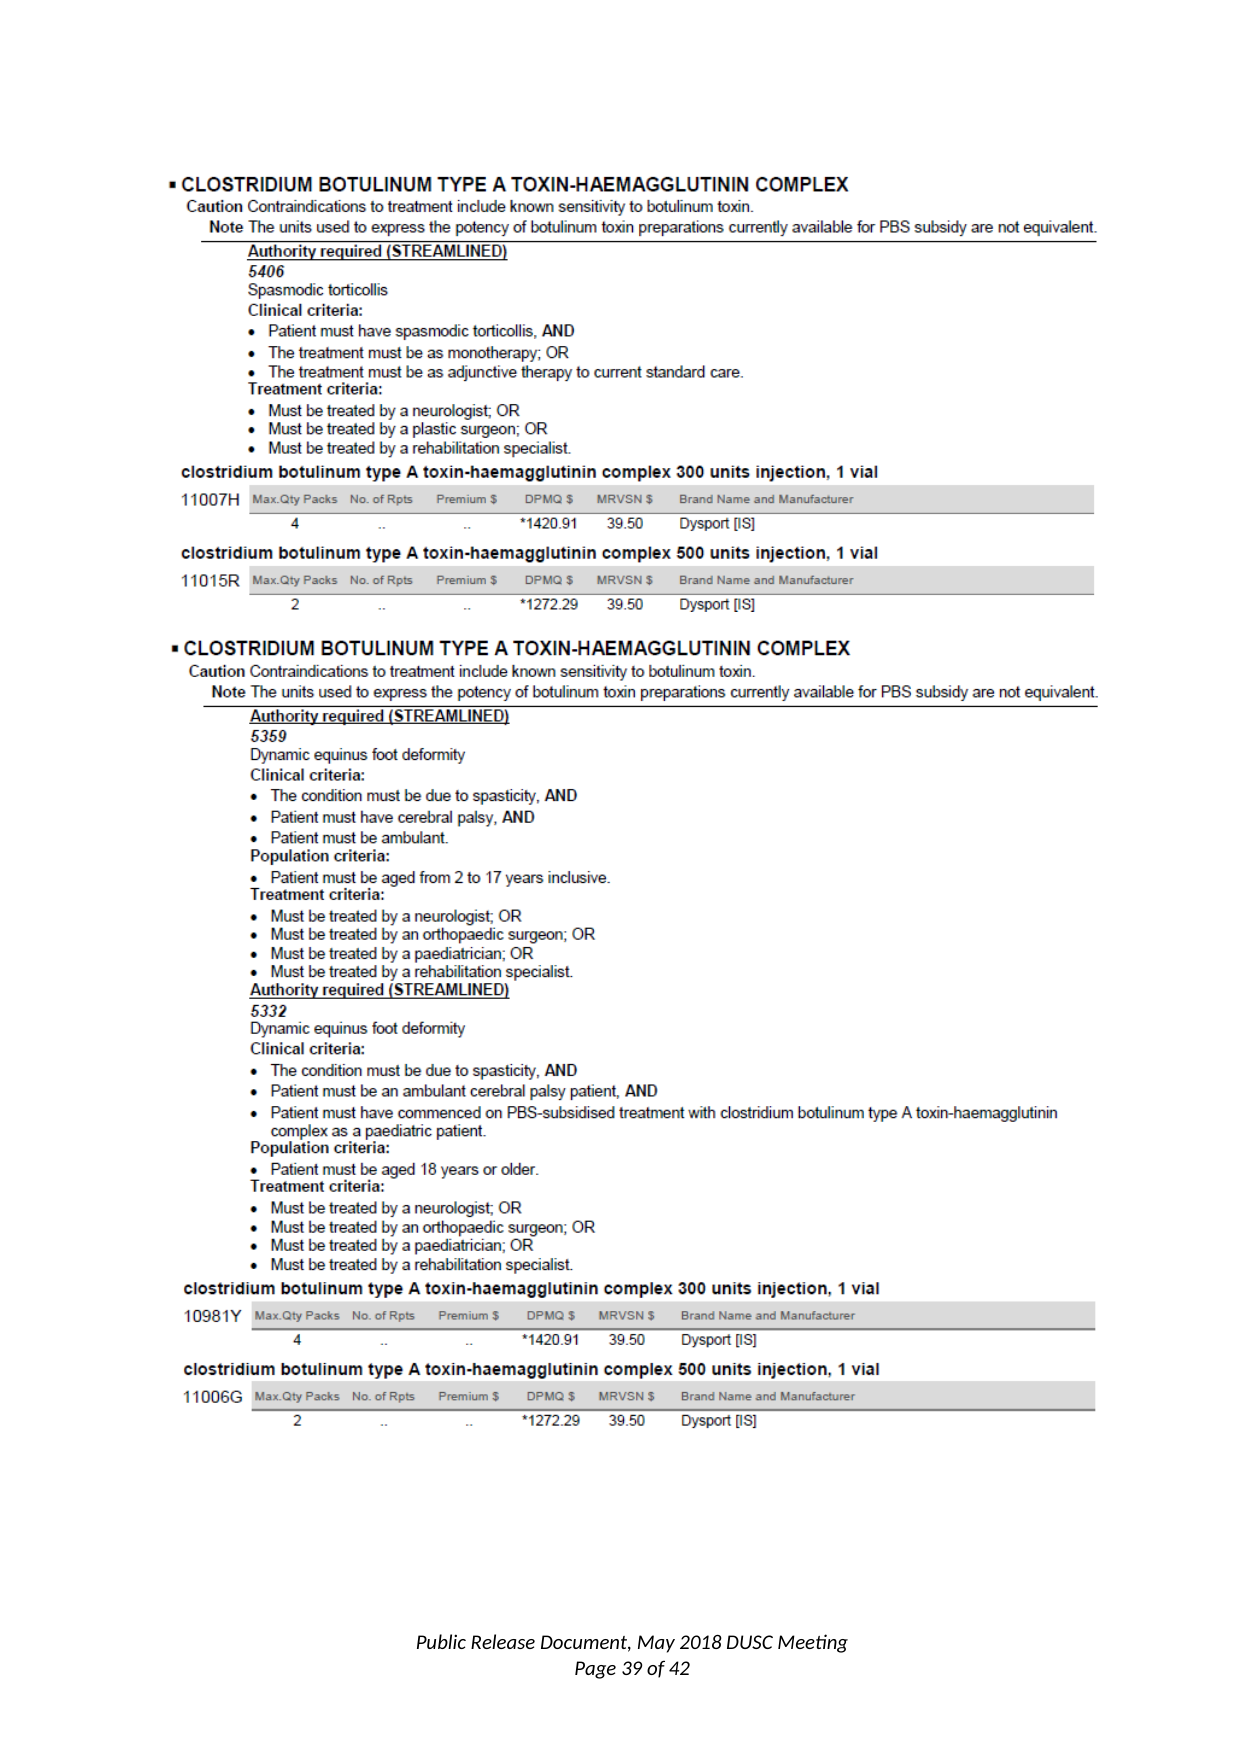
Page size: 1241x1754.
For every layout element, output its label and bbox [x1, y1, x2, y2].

picture [165, 636, 1099, 1433]
picture [165, 171, 1099, 612]
